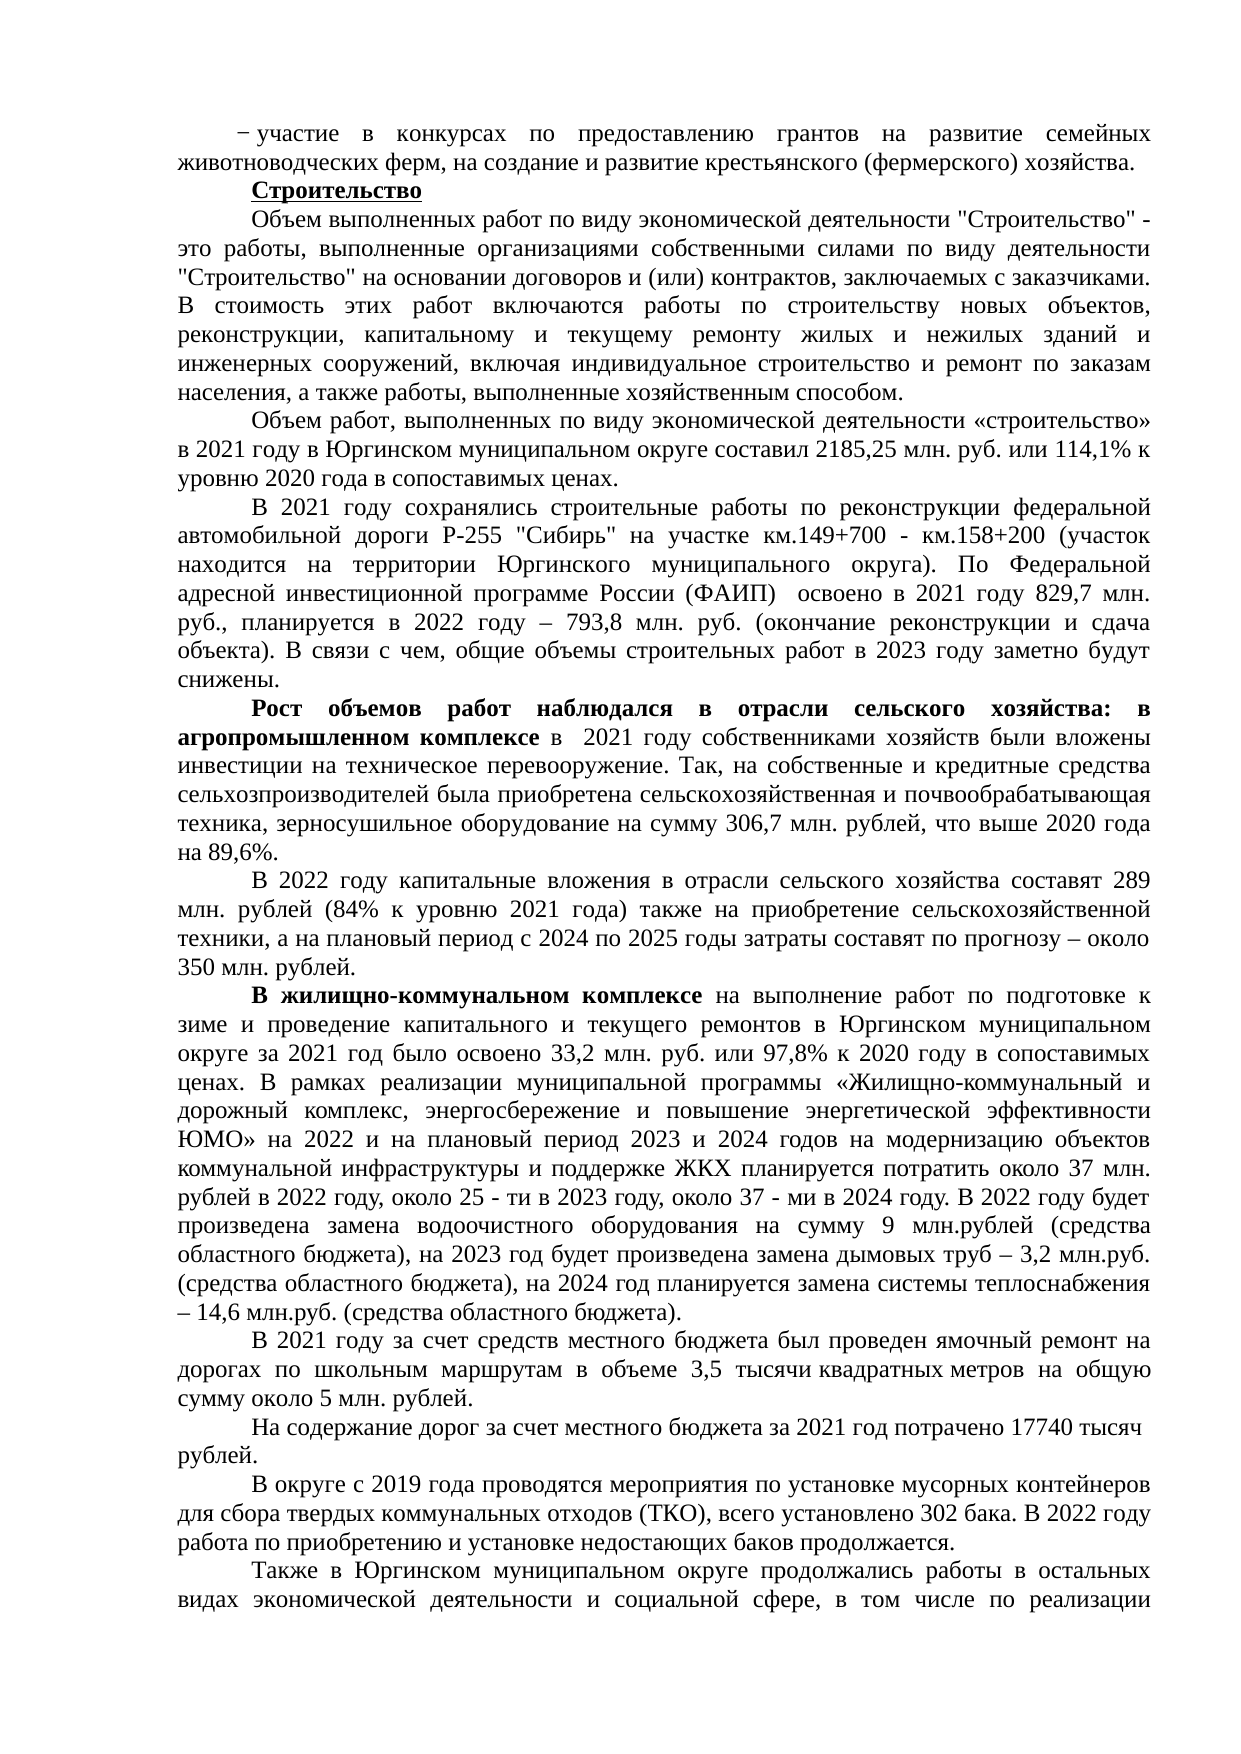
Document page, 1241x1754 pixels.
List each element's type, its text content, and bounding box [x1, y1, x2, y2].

text В 2022 году капитальные вложения в отрасли сельского хозяйства составят 289 млн. рублей (84% к уровню 2021 года) также на приобретение сельскохозяйственной техники, а на плановый период с 2024 по 2025 годы затраты составят по прогнозу – около 350 млн. рублей. [177, 866, 1152, 981]
text Объем выполненных работ по виду экономической деятельности "Строительство" - это работы, выполненные организациями собственными силами по виду деятельности "Строительство" на основании договоров и (или) контрактов, заключаемых с заказчиками. В стоимость этих работ включаются работы по строительству новых объектов, реконструкции, капитальному и текущему ремонту жилых и нежилых зданий и инженерных сооружений, включая индивидуальное строительство и ремонт по заказам населения, а также работы, выполненные хозяйственным способом. [177, 204, 1152, 406]
text На содержание дорог за счет местного бюджета за 2021 год потрачено 17740 тысяч рублей. [177, 1412, 1152, 1469]
text В жилищно-коммунальном комплексе на выполнение работ по подготовке к зиме и проведение капитального и текущего ремонтов в Юргинском муниципальном округе за 2021 год было освоено 33,2 млн. руб. или 97,8% к 2020 году в сопоставимых ценах. В рамках реализации муниципальной программы «Жилищно-коммунальный и дорожный комплекс, энергосбережение и повышение энергетической эффективности ЮМО» на 2022 и на плановый период 2023 и 2024 годов на модернизацию объектов коммунальной инфраструктуры и поддержке ЖКХ планируется потратить около 37 млн. рублей в 2022 году, около 25 - ти в 2023 году, около 37 - ми в 2024 году. В 2022 году будет произведена замена водоочистного оборудования на сумму 9 млн.рублей (средства областного бюджета), на 2023 год будет произведена замена дымовых труб – 3,2 млн.руб. (средства областного бюджета), на 2024 год планируется замена системы теплоснабжения – 14,6 млн.руб. (средства областного бюджета). [177, 981, 1152, 1326]
text Строительство [177, 176, 1152, 204]
text В 2021 году сохранялись строительные работы по реконструкции федеральной автомобильной дороги Р-255 "Сибирь" на участке км.149+700 - км.158+200 (участок находится на территории Юргинского муниципального округа). По Федеральной адресной инвестиционной программе России (ФАИП) освоено в 2021 году 829,7 млн. руб., планируется в 2022 году – 793,8 млн. руб. (окончание реконструкции и сдача объекта). В связи с чем, общие объемы строительных работ в 2023 году заметно будут снижены. [177, 492, 1152, 693]
list участие в конкурсах по предоставлению грантов на развитие семейных животноводческих ферм, на создание и развитие крестьянского (фермерского) хозяйства. [177, 118, 1152, 176]
text В 2021 году за счет средств местного бюджета был проведен ямочный ремонт на дорогах по школьным маршрутам в объеме 3,5 тысячи квадратных метров на общую сумму около 5 млн. рублей. [177, 1326, 1152, 1412]
text В округе с 2019 года проводятся мероприятия по установке мусорных контейнеров для сбора твердых коммунальных отходов (ТКО), всего установлено 302 бака. В 2022 году работа по приобретению и установке недостающих баков продолжается. [177, 1469, 1152, 1556]
text Рост объемов работ наблюдался в отрасли сельского хозяйства: в агропромышленном комплексе в 2021 году собственниками хозяйств были вложены инвестиции на техническое перевооружение. Так, на собственные и кредитные средства сельхозпроизводителей была приобретена сельскохозяйственная и почвообрабатывающая техника, зерносушильное оборудование на сумму 306,7 млн. рублей, что выше 2020 года на 89,6%. [177, 693, 1152, 866]
text Объем работ, выполненных по виду экономической деятельности «строительство» в 2021 году в Юргинском муниципальном округе составил 2185,25 млн. руб. или 114,1% к уровню 2020 года в сопоставимых ценах. [177, 406, 1152, 492]
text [177, 1556, 1152, 1613]
